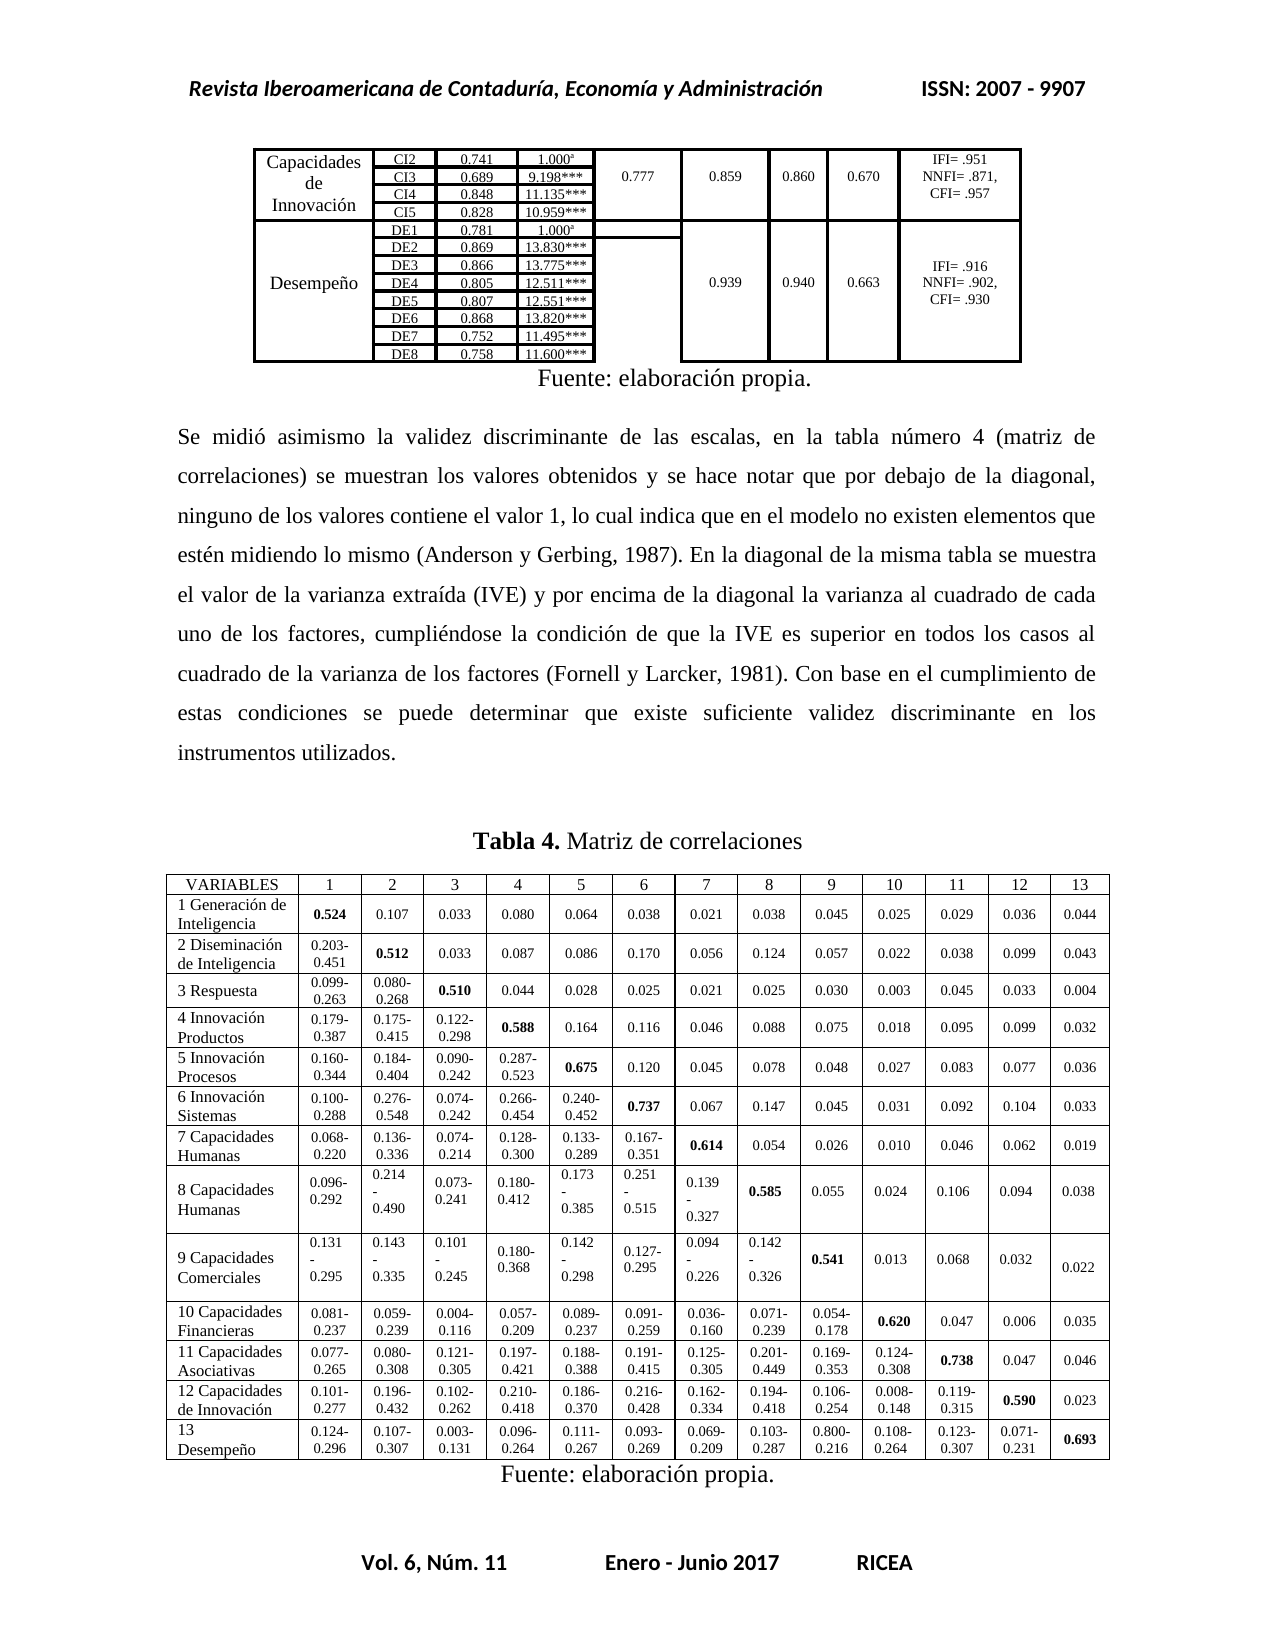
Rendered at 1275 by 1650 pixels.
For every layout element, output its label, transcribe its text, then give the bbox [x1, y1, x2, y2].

table_cell 0.738 [926, 1341, 988, 1380]
table_cell 1 Generación de Inteligencia [167, 895, 298, 933]
table_cell 0.091- 0.259 [613, 1302, 674, 1340]
table_cell 0.029 [926, 895, 988, 933]
table_cell 0.741 [438, 151, 516, 165]
table_cell 0.033 [424, 895, 486, 933]
table_cell DE2 [375, 239, 434, 254]
table_cell 0.045 [801, 895, 862, 933]
table_header VARIABLES [167, 875, 298, 894]
table_cell 0.056 [676, 934, 737, 973]
table_cell 0.101 - 0.245 [424, 1234, 486, 1301]
table_cell 0.046 [926, 1126, 988, 1165]
table_cell 0.033 [1051, 1087, 1109, 1125]
table_cell 0.046 [1051, 1341, 1109, 1380]
table_cell 0.807 [438, 293, 516, 307]
table_cell 0.179-0.387 [299, 1008, 361, 1047]
table_cell 0.078 [738, 1048, 800, 1086]
table_cell DE5 [375, 293, 434, 307]
table_cell 0.077- 0.265 [299, 1341, 361, 1380]
table_cell 0.033 [989, 974, 1050, 1007]
table_cell 0.047 [989, 1341, 1050, 1380]
table_cell 0.124- 0.308 [863, 1341, 925, 1380]
table_cell 0.025 [738, 974, 800, 1007]
table_header 6 [613, 875, 674, 894]
table_cell 0.287- 0.523 [487, 1048, 549, 1086]
table_cell 0.038 [926, 934, 988, 973]
text Fuente: elaboración propia. [177, 1460, 1098, 1488]
table_cell 1.000a [519, 151, 592, 165]
table_cell DE8 [375, 346, 434, 360]
table_cell 0.693 [1051, 1420, 1109, 1458]
table_cell 0.758 [438, 346, 516, 360]
table_cell 0.080- 0.308 [362, 1341, 423, 1380]
table_cell 0.045 [676, 1048, 737, 1086]
table_cell 0.054- 0.178 [801, 1302, 862, 1340]
table_cell 0.133- 0.289 [550, 1126, 612, 1165]
table_cell 0.777 [596, 151, 680, 218]
table_cell 12.511*** [519, 275, 592, 289]
table_cell 0.057 [801, 934, 862, 973]
table_cell 0.046 [676, 1008, 737, 1047]
table_cell 11.495*** [519, 328, 592, 342]
table_header 11 [926, 875, 988, 894]
table_cell CI4 [375, 186, 434, 201]
table_cell 0.266- 0.454 [487, 1087, 549, 1125]
table_cell 0.111- 0.267 [550, 1420, 612, 1458]
table_cell 0.067 [676, 1087, 737, 1125]
table_cell DE1 [375, 222, 434, 236]
table_cell 0.086 [550, 934, 612, 973]
table_cell 0.102-0.262 [424, 1381, 486, 1419]
table_cell 0.868 [438, 310, 516, 325]
table_cell DE7 [375, 328, 434, 342]
table_cell 0.939 [683, 222, 767, 360]
table_cell 0.106- 0.254 [801, 1381, 862, 1419]
table_cell 0.136- 0.336 [362, 1126, 423, 1165]
table_cell 0.099-0.263 [299, 974, 361, 1007]
table_cell DE3 [375, 257, 434, 272]
table_cell 12.551*** [519, 293, 592, 307]
table_cell 0.038 [1051, 1166, 1109, 1233]
table_cell 0.038 [613, 895, 674, 933]
table_cell 0.003 [863, 974, 925, 1007]
table_cell 0.071- 0.239 [738, 1302, 800, 1340]
table_cell 0.184- 0.404 [362, 1048, 423, 1086]
table_cell 0.216- 0.428 [613, 1381, 674, 1419]
table_cell 0.094 [989, 1166, 1050, 1233]
table_cell 0.080-0.268 [362, 974, 423, 1007]
table_cell 0.006 [989, 1302, 1050, 1340]
table_cell 0.030 [801, 974, 862, 1007]
table_cell 0.092 [926, 1087, 988, 1125]
table_header 10 [863, 875, 925, 894]
table_cell 0.805 [438, 275, 516, 289]
table_cell 13.830*** [519, 239, 592, 254]
table_cell 0.035 [1051, 1302, 1109, 1340]
table_cell 0.036- 0.160 [676, 1302, 737, 1340]
table_cell 0.813 [596, 222, 680, 236]
table_cell 0.670 [829, 151, 897, 218]
table_cell 13.820*** [519, 310, 592, 325]
table_cell CI2 [375, 151, 434, 165]
table_cell 0.074- 0.242 [424, 1087, 486, 1125]
table_cell 11 Capacidades Asociativas [167, 1341, 298, 1380]
table_cell 0.191-0.415 [613, 1341, 674, 1380]
table_cell 0.541 [801, 1234, 862, 1301]
table_cell 0.800- 0.216 [801, 1420, 862, 1458]
table_cell 0.090-0.242 [424, 1048, 486, 1086]
table_cell 0.103- 0.287 [738, 1420, 800, 1458]
table_cell 0.123-0.307 [926, 1420, 988, 1458]
table_cell 0.068- 0.220 [299, 1126, 361, 1165]
table_cell 0.124-0.296 [299, 1420, 361, 1458]
table_cell 0.032 [1051, 1008, 1109, 1047]
table_cell 0.828 [438, 204, 516, 218]
table_cell 0.013 [863, 1234, 925, 1301]
table_cell 0.096- 0.292 [299, 1166, 361, 1233]
table_cell 0.675 [550, 1048, 612, 1086]
table_cell 0.087 [487, 934, 549, 973]
table_cell 3 Respuesta [167, 974, 298, 1007]
table_header 2 [362, 875, 423, 894]
table_cell 0.099 [989, 1008, 1050, 1047]
table_cell 0.048 [801, 1048, 862, 1086]
table_cell 0.069-0.209 [676, 1420, 737, 1458]
table_cell 0.062 [989, 1126, 1050, 1165]
table_cell 0.045 [926, 974, 988, 1007]
table_cell 0.080 [487, 895, 549, 933]
table_cell 11.600*** [519, 346, 592, 360]
table_header 5 [550, 875, 612, 894]
table_cell 11.135*** [519, 186, 592, 201]
table_cell 0.083 [926, 1048, 988, 1086]
table_cell 0.169- 0.353 [801, 1341, 862, 1380]
table_cell 0.075 [801, 1008, 862, 1047]
table_cell 0.173 - 0.385 [550, 1166, 612, 1233]
table_cell 0.064 [550, 895, 612, 933]
table_cell 0.074- 0.214 [424, 1126, 486, 1165]
table_cell 0.588 [487, 1008, 549, 1047]
table_cell 0.010 [863, 1126, 925, 1165]
table_cell 0.004 [1051, 974, 1109, 1007]
table_header 8 [738, 875, 800, 894]
table_cell 0.752 [438, 328, 516, 342]
table_cell 0.032 [989, 1234, 1050, 1301]
table_header 9 [801, 875, 862, 894]
table_cell 0.203-0.451 [299, 934, 361, 973]
table_cell 0.124 [738, 934, 800, 973]
table_cell 0.096-0.264 [487, 1420, 549, 1458]
table_cell 0.099 [989, 934, 1050, 973]
table_cell 0.170 [613, 934, 674, 973]
table_cell 0.180- 0.412 [487, 1166, 549, 1233]
table_cell 9.198*** [519, 169, 592, 183]
table_cell 1.000a [519, 222, 592, 236]
table_cell 0.859 [683, 151, 767, 218]
table_cell 0.033 [424, 934, 486, 973]
table_cell 8 Capacidades Humanas [167, 1166, 298, 1233]
text Tabla 4. Matriz de correlaciones [177, 826, 1098, 855]
table_cell 0.073- 0.241 [424, 1166, 486, 1233]
table_cell 0.008- 0.148 [863, 1381, 925, 1419]
table_cell 0.131 - 0.295 [299, 1234, 361, 1301]
table_cell 0.119- 0.315 [926, 1381, 988, 1419]
table_cell 0.101-0.277 [299, 1381, 361, 1419]
table_cell 0.106 [926, 1166, 988, 1233]
table_cell 13.775*** [519, 257, 592, 272]
table_cell 0.027 [863, 1048, 925, 1086]
table_cell 0.160-0.344 [299, 1048, 361, 1086]
table_cell 0.143 - 0.335 [362, 1234, 423, 1301]
table_cell CI5 [375, 204, 434, 218]
table_cell 12 Capacidades de Innovación [167, 1381, 298, 1419]
text Fuente: elaboración propia. [177, 363, 1098, 392]
table_cell 0.021 [676, 974, 737, 1007]
table_cell 13 Desempeño [167, 1420, 298, 1458]
table_cell 0.089-0.237 [550, 1302, 612, 1340]
table_cell 0.071-0.231 [989, 1420, 1050, 1458]
table_cell IFI= .916 NNFI= .902, CFI= .930 [901, 222, 1019, 360]
table_cell 7 Capacidades Humanas [167, 1126, 298, 1165]
table_cell 10 Capacidades Financieras [167, 1302, 298, 1340]
table_cell 0.186- 0.370 [550, 1381, 612, 1419]
table_cell 0.044 [1051, 895, 1109, 933]
table_cell 0.128- 0.300 [487, 1126, 549, 1165]
table_cell 0.104 [989, 1087, 1050, 1125]
table_cell 0.524 [299, 895, 361, 933]
table_cell 0.028 [550, 974, 612, 1007]
table_cell 0.057- 0.209 [487, 1302, 549, 1340]
table_cell 9 Capacidades Comerciales [167, 1234, 298, 1301]
table_cell Capacidades de Innovación [256, 151, 372, 218]
table_cell 0.139 - 0.327 [676, 1166, 737, 1233]
table_cell 0.044 [487, 974, 549, 1007]
table_cell 0.120 [613, 1048, 674, 1086]
table_cell 10.959*** [519, 204, 592, 218]
table_cell 0.055 [801, 1166, 862, 1233]
table_cell 0.689 [438, 169, 516, 183]
table_cell 0.869 [438, 239, 516, 254]
table_cell 0.021 [676, 895, 737, 933]
table_cell 0.045 [801, 1087, 862, 1125]
table_cell 0.077 [989, 1048, 1050, 1086]
table_cell 0.175-0.415 [362, 1008, 423, 1047]
table_cell 0.510 [424, 974, 486, 1007]
table_cell 0.094 - 0.226 [676, 1234, 737, 1301]
table_cell 0.201- 0.449 [738, 1341, 800, 1380]
table_cell 0.162-0.334 [676, 1381, 737, 1419]
table_cell IFI= .951 NNFI= .871, CFI= .957 [901, 151, 1019, 218]
table_cell 0.003-0.131 [424, 1420, 486, 1458]
table_cell 0.019 [1051, 1126, 1109, 1165]
table_cell 0.276- 0.548 [362, 1087, 423, 1125]
table_cell 0.940 [771, 222, 826, 360]
table_cell 0.620 [863, 1302, 925, 1340]
table_cell 0.781 [438, 222, 516, 236]
table_cell 0.210- 0.418 [487, 1381, 549, 1419]
table_cell 0.180- 0.368 [487, 1234, 549, 1301]
table_cell 0.100- 0.288 [299, 1087, 361, 1125]
table_cell 0.142 - 0.298 [550, 1234, 612, 1301]
table_cell 0.866 [438, 257, 516, 272]
table_cell 0.251 - 0.515 [613, 1166, 674, 1233]
table_header 4 [487, 875, 549, 894]
table_cell 0.164 [550, 1008, 612, 1047]
table_cell DE6 [375, 310, 434, 325]
table_cell 0.036 [989, 895, 1050, 933]
table_cell 4 Innovación Productos [167, 1008, 298, 1047]
table_cell 0.116 [613, 1008, 674, 1047]
table_cell 0.127- 0.295 [613, 1234, 674, 1301]
table_cell 0.095 [926, 1008, 988, 1047]
table_cell 0.047 [926, 1302, 988, 1340]
table_cell 0.512 [362, 934, 423, 973]
table_cell 0.088 [738, 1008, 800, 1047]
table_header 1 [299, 875, 361, 894]
table_cell 0.043 [1051, 934, 1109, 973]
table_header 12 [989, 875, 1050, 894]
table_cell Desempeño [256, 222, 372, 360]
table_cell 0.022 [863, 934, 925, 973]
table_cell 0.848 [438, 186, 516, 201]
table_cell 0.107-0.307 [362, 1420, 423, 1458]
table_cell 0.147 [738, 1087, 800, 1125]
table_cell 0.036 [1051, 1048, 1109, 1086]
table_cell 0.590 [989, 1381, 1050, 1419]
table_cell 0.108- 0.264 [863, 1420, 925, 1458]
table_cell 0.023 [1051, 1381, 1109, 1419]
table_cell 0.122-0.298 [424, 1008, 486, 1047]
table_cell DE4 [375, 275, 434, 289]
table_cell 5 Innovación Procesos [167, 1048, 298, 1086]
table_cell 0.068 [926, 1234, 988, 1301]
text Se midió asimismo la validez discriminante de las escalas, en la tabla número 4 (matriz de correlaciones) se muestran los valores obtenidos y se hace notar que por debajo de la diagonal, ninguno de los valores contiene el valor 1, lo cual indica que en el modelo no existen elementos que estén midiendo lo mismo (Anderson y Gerbing, 1987). En la diagonal de la misma tabla se muestra el valor de la varianza extraída (IVE) y por encima de la diagonal la varianza al cuadrado de cada uno de los factores, cumpliéndose la condición de que la IVE es superior en todos los casos al cuadrado de la varianza de los factores (Fornell y Larcker, 1981). Con base en el cumplimiento de estas condiciones se puede determinar que existe suficiente validez discriminante en los instrumentos utilizados. [177, 423, 1098, 765]
table_cell 0.025 [863, 895, 925, 933]
table_cell 0.093-0.269 [613, 1420, 674, 1458]
table_cell 0.142 - 0.326 [738, 1234, 800, 1301]
table_cell 0.737 [613, 1087, 674, 1125]
table_cell CI3 [375, 169, 434, 183]
table_cell 0.004-0.116 [424, 1302, 486, 1340]
table_cell 0.188- 0.388 [550, 1341, 612, 1380]
table_header 13 [1051, 875, 1109, 894]
table_header 7 [676, 875, 737, 894]
table_cell 0.025 [613, 974, 674, 1007]
table_cell 0.121- 0.305 [424, 1341, 486, 1380]
table_cell 0.663 [829, 222, 897, 360]
table_cell 0.240- 0.452 [550, 1087, 612, 1125]
table_cell 0.125- 0.305 [676, 1341, 737, 1380]
table_cell 0.018 [863, 1008, 925, 1047]
table_cell 2 Diseminación de Inteligencia [167, 934, 298, 973]
table_cell 0.038 [738, 895, 800, 933]
table_cell 0.081- 0.237 [299, 1302, 361, 1340]
table_cell 0.054 [738, 1126, 800, 1165]
table_cell 0.860 [771, 151, 826, 218]
table_cell 0.026 [801, 1126, 862, 1165]
table_cell 0.194- 0.418 [738, 1381, 800, 1419]
table_cell 0.614 [676, 1126, 737, 1165]
table_cell 0.022 [1051, 1234, 1109, 1301]
table_cell 0.024 [863, 1166, 925, 1233]
table_cell 0.059- 0.239 [362, 1302, 423, 1340]
table_cell 0.031 [863, 1087, 925, 1125]
table_cell 0.167- 0.351 [613, 1126, 674, 1165]
table_cell 6 Innovación Sistemas [167, 1087, 298, 1125]
table_header 3 [424, 875, 486, 894]
table_cell 0.107 [362, 895, 423, 933]
table_cell 0.197-0.421 [487, 1341, 549, 1380]
table_cell 0.196- 0.432 [362, 1381, 423, 1419]
table_cell 0.585 [738, 1166, 800, 1233]
table_cell 0.214 - 0.490 [362, 1166, 423, 1233]
